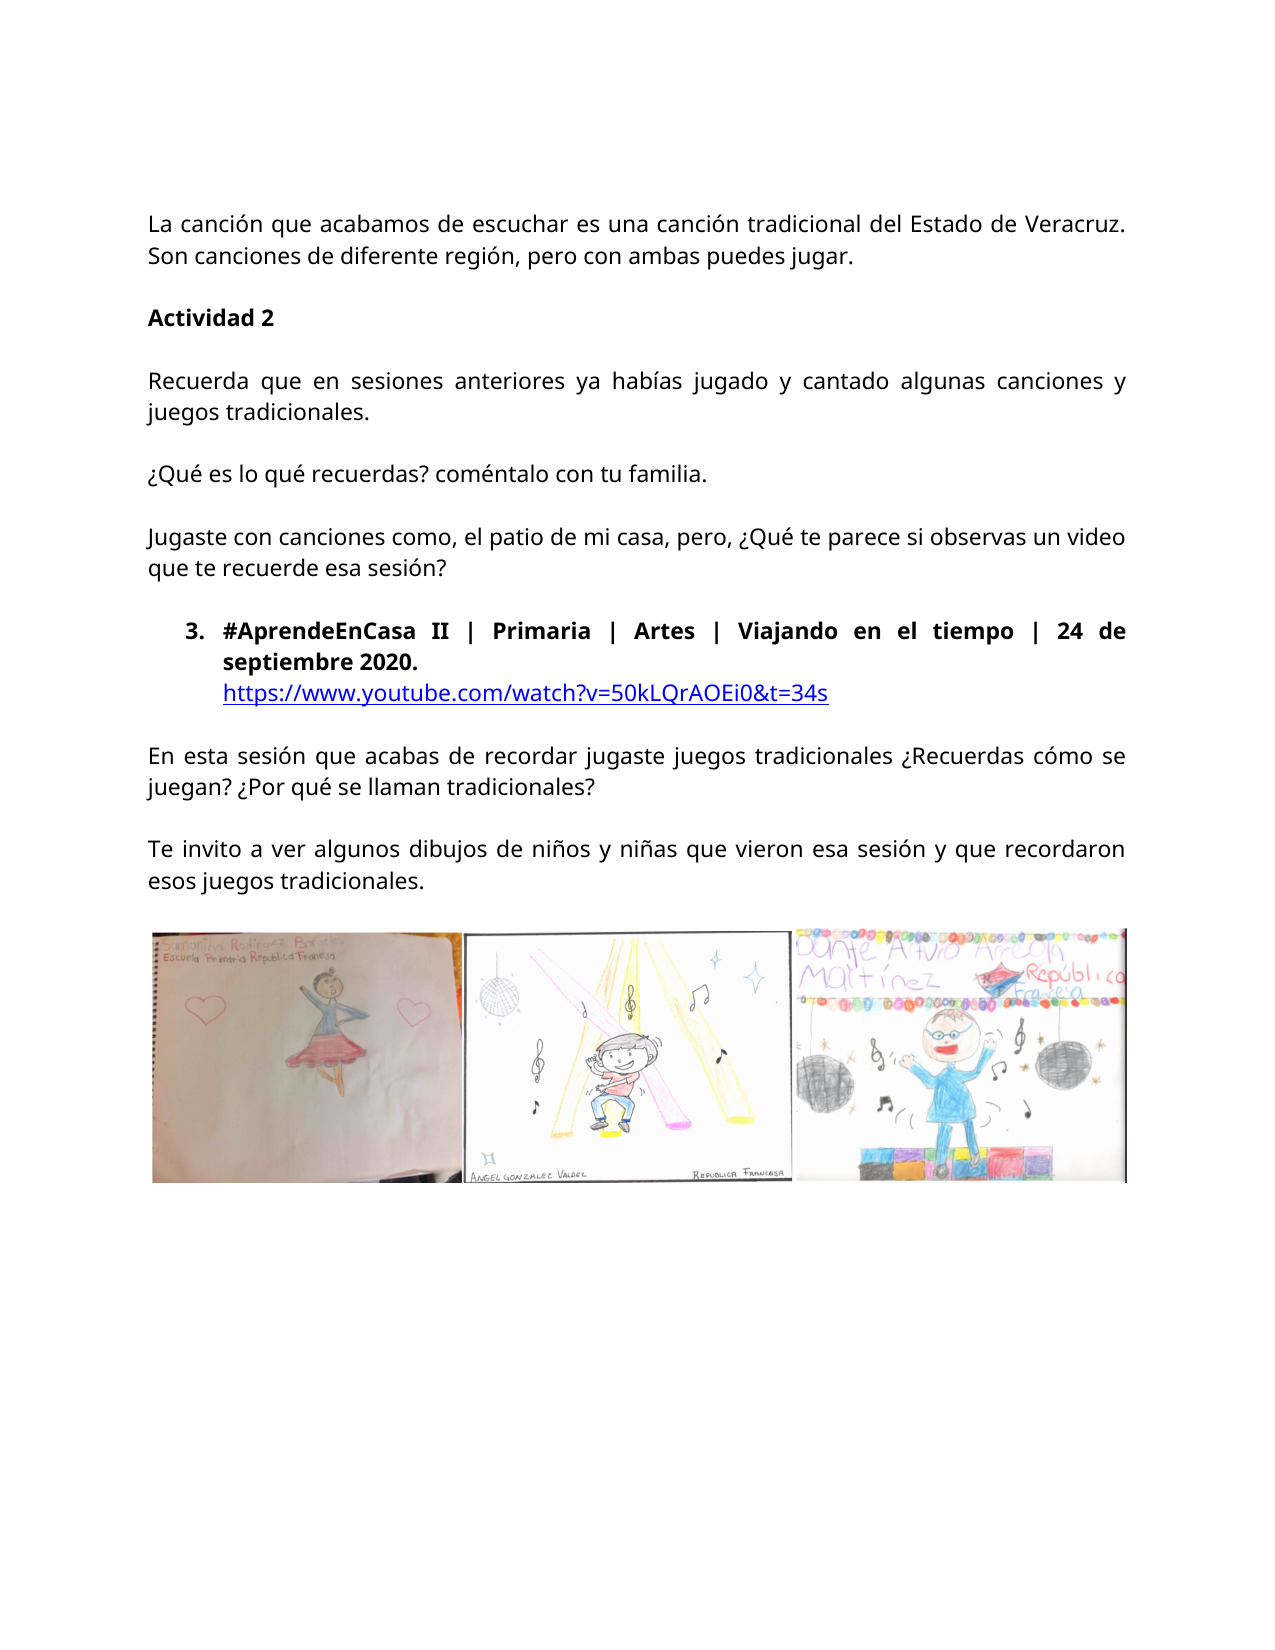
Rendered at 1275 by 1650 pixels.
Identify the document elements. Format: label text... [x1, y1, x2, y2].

text ¿Qué es lo qué recuerdas? coméntalo con tu familia. [148, 458, 1127, 490]
text Actividad 2 [148, 302, 1127, 333]
picture [797, 929, 1126, 1183]
list #AprendeEnCasa II | Primaria | Artes | Viajando en el tiempo | 24 de septiembre 2020. [185, 615, 1127, 677]
text Recuerda que en sesiones anteriores ya habías jugado y cantado algunas canciones y juegos tradicionales. [148, 365, 1127, 427]
text Jugaste con canciones como, el patio de mi casa, pero, ¿Qué te parece si observas un video que te recuerde esa sesión? [148, 521, 1127, 583]
text En esta sesión que acabas de recordar jugaste juegos tradicionales ¿Recuerdas cómo se juegan? ¿Por qué se llaman tradicionales? [148, 740, 1127, 802]
picture [153, 933, 461, 1183]
text Te invito a ver algunos dibujos de niños y niñas que vieron esa sesión y que recordaron esos juegos tradicionales. [148, 833, 1127, 896]
text La canción que acabamos de escuchar es una canción tradicional del Estado de Veracruz. Son canciones de diferente región, pero con ambas puedes jugar. [148, 208, 1127, 271]
text https://www.youtube.com/watch?v=50kLQrAOEi0&t=34s [148, 677, 1127, 708]
picture [462, 931, 793, 1183]
